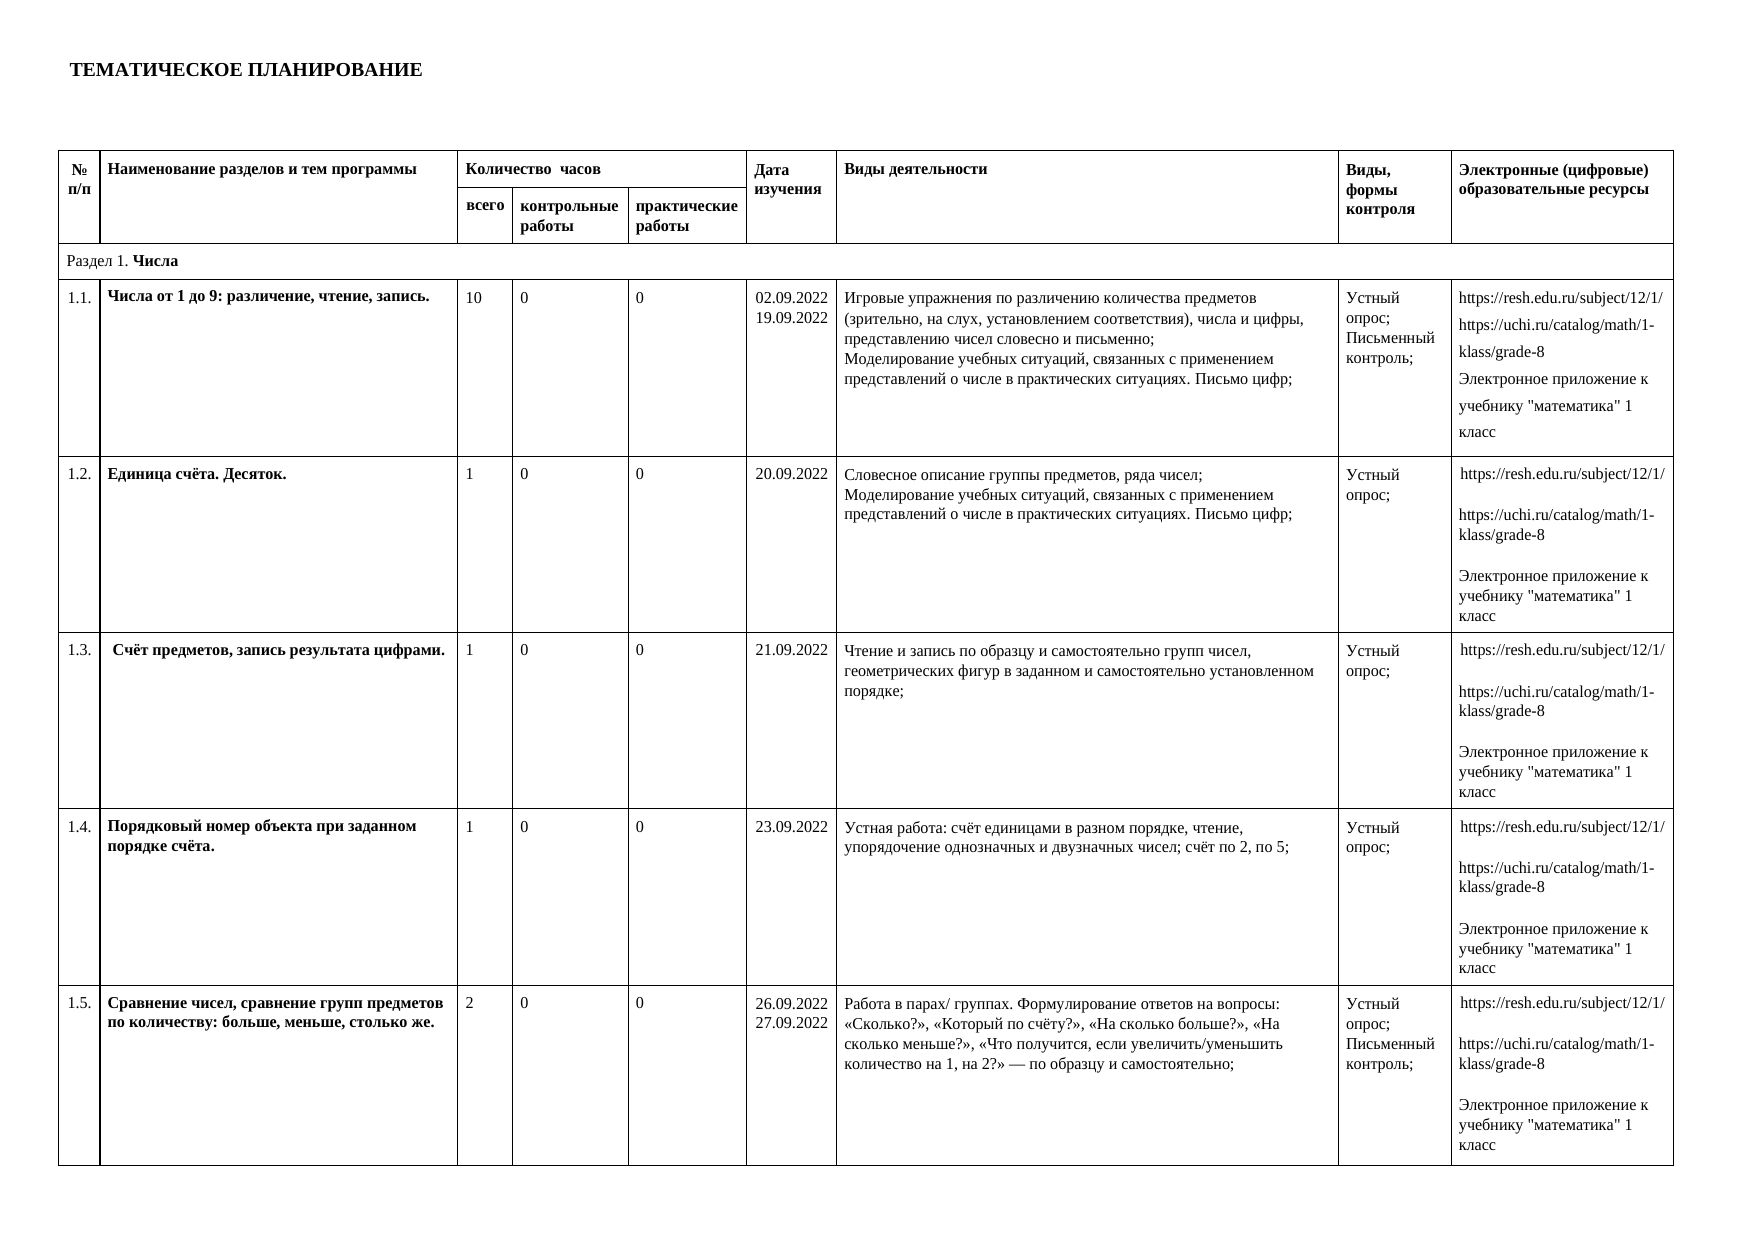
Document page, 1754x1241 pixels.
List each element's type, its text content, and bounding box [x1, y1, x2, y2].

table_header Виды, формы контроля [1339, 151, 1451, 243]
table_cell Сравнение чисел, сравнение групп предметов по количеству: больше, меньше, столько же. [101, 986, 457, 1165]
table_cell 0 [629, 280, 746, 456]
table_cell Порядковый номер объекта при заданном порядке счёта. [101, 809, 457, 985]
table_cell 2 [458, 986, 512, 1165]
table_cell Устный опрос; [1339, 809, 1451, 985]
table_header Дата изучения [747, 151, 836, 243]
table_cell https://resh.edu.ru/subject/12/1/ https://uchi.ru/catalog/math/1-klass/grade-8 Электронное приложение к учебнику "математика" 1 класс [1452, 280, 1673, 456]
table_cell 1 [458, 809, 512, 985]
table_cell 0 [629, 986, 746, 1165]
table_cell 0 [513, 809, 628, 985]
table_cell практические работы [629, 188, 746, 243]
table_cell Устная работа: счёт единицами в разном порядке, чтение, упорядочение однозначных и двузначных чисел; счёт по 2, по 5; [837, 809, 1338, 985]
table_cell Единица счёта. Десяток. [101, 457, 457, 632]
table_cell 20.09.2022 [747, 457, 836, 632]
table_cell 21.09.2022 [747, 633, 836, 808]
table_cell 26.09.2022 27.09.2022 [747, 986, 836, 1165]
table_cell Раздел 1. Числа [59, 244, 1673, 279]
table_cell Устный опрос; Письменный контроль; [1339, 280, 1451, 456]
table_header Количество часов [458, 151, 746, 187]
table_cell https://resh.edu.ru/subject/12/1/ https://uchi.ru/catalog/math/1-klass/grade-8 Электронное приложение к учебнику "математика" 1 класс [1452, 986, 1673, 1165]
table_header № п/п [59, 151, 99, 243]
table_cell 0 [513, 457, 628, 632]
table_cell Устный опрос; Письменный контроль; [1339, 986, 1451, 1165]
table_cell Чтение и запись по образцу и самостоятельно групп чисел, геометрических фигур в заданном и самостоятельно установленном порядке; [837, 633, 1338, 808]
table_cell Устный опрос; [1339, 457, 1451, 632]
table_cell 02.09.2022 19.09.2022 [747, 280, 836, 456]
table_cell 1.1. [59, 280, 99, 456]
table_cell Счёт предметов, запись результата цифрами. [101, 633, 457, 808]
text ТЕМАТИЧЕСКОЕ ПЛАНИРОВАНИЕ [69, 59, 1687, 81]
table_cell https://resh.edu.ru/subject/12/1/ https://uchi.ru/catalog/math/1-klass/grade-8 Электронное приложение к учебнику "математика" 1 класс [1452, 809, 1673, 985]
table_cell Числа от 1 до 9: различение, чтение, запись. [101, 280, 457, 456]
table_cell 0 [629, 633, 746, 808]
table_cell 1.5. [59, 986, 99, 1165]
table_cell https://resh.edu.ru/subject/12/1/ https://uchi.ru/catalog/math/1-klass/grade-8 Электронное приложение к учебнику "математика" 1 класс [1452, 633, 1673, 808]
table_header Наименование разделов и тем программы [101, 151, 457, 243]
table_cell 1.4. [59, 809, 99, 985]
table_cell 1.2. [59, 457, 99, 632]
table_cell 1 [458, 457, 512, 632]
table_cell 0 [629, 457, 746, 632]
table_cell https://resh.edu.ru/subject/12/1/ https://uchi.ru/catalog/math/1-klass/grade-8 Электронное приложение к учебнику "математика" 1 класс [1452, 457, 1673, 632]
table_cell 0 [629, 809, 746, 985]
table_cell 23.09.2022 [747, 809, 836, 985]
table_cell контрольные работы [513, 188, 628, 243]
table_cell 0 [513, 280, 628, 456]
table_cell Работа в парах/ группах. Формулирование ответов на вопросы: «Сколько?», «Который по счёту?», «На сколько больше?», «На сколько меньше?», «Что получится, если увеличить/уменьшить количество на 1, на 2?» — по образцу и самостоятельно; [837, 986, 1338, 1165]
table_cell 0 [513, 986, 628, 1165]
table_header Электронные (цифровые) образовательные ресурсы [1452, 151, 1673, 243]
table_cell 1 [458, 633, 512, 808]
table_cell Игровые упражнения по различению количества предметов (зрительно, на слух, установлением соответствия), числа и цифры, представлению чисел словесно и письменно; Моделирование учебных ситуаций, связанных с применением представлений о числе в практических ситуациях. Письмо цифр; [837, 280, 1338, 456]
table_cell 10 [458, 280, 512, 456]
table_cell 0 [513, 633, 628, 808]
table_cell Устный опрос; [1339, 633, 1451, 808]
table_cell Словесное описание группы предметов, ряда чисел; Моделирование учебных ситуаций, связанных с применением представлений о числе в практических ситуациях. Письмо цифр; [837, 457, 1338, 632]
table_cell 1.3. [59, 633, 99, 808]
table_header Виды деятельности [837, 151, 1338, 243]
table_cell всего [458, 188, 512, 243]
